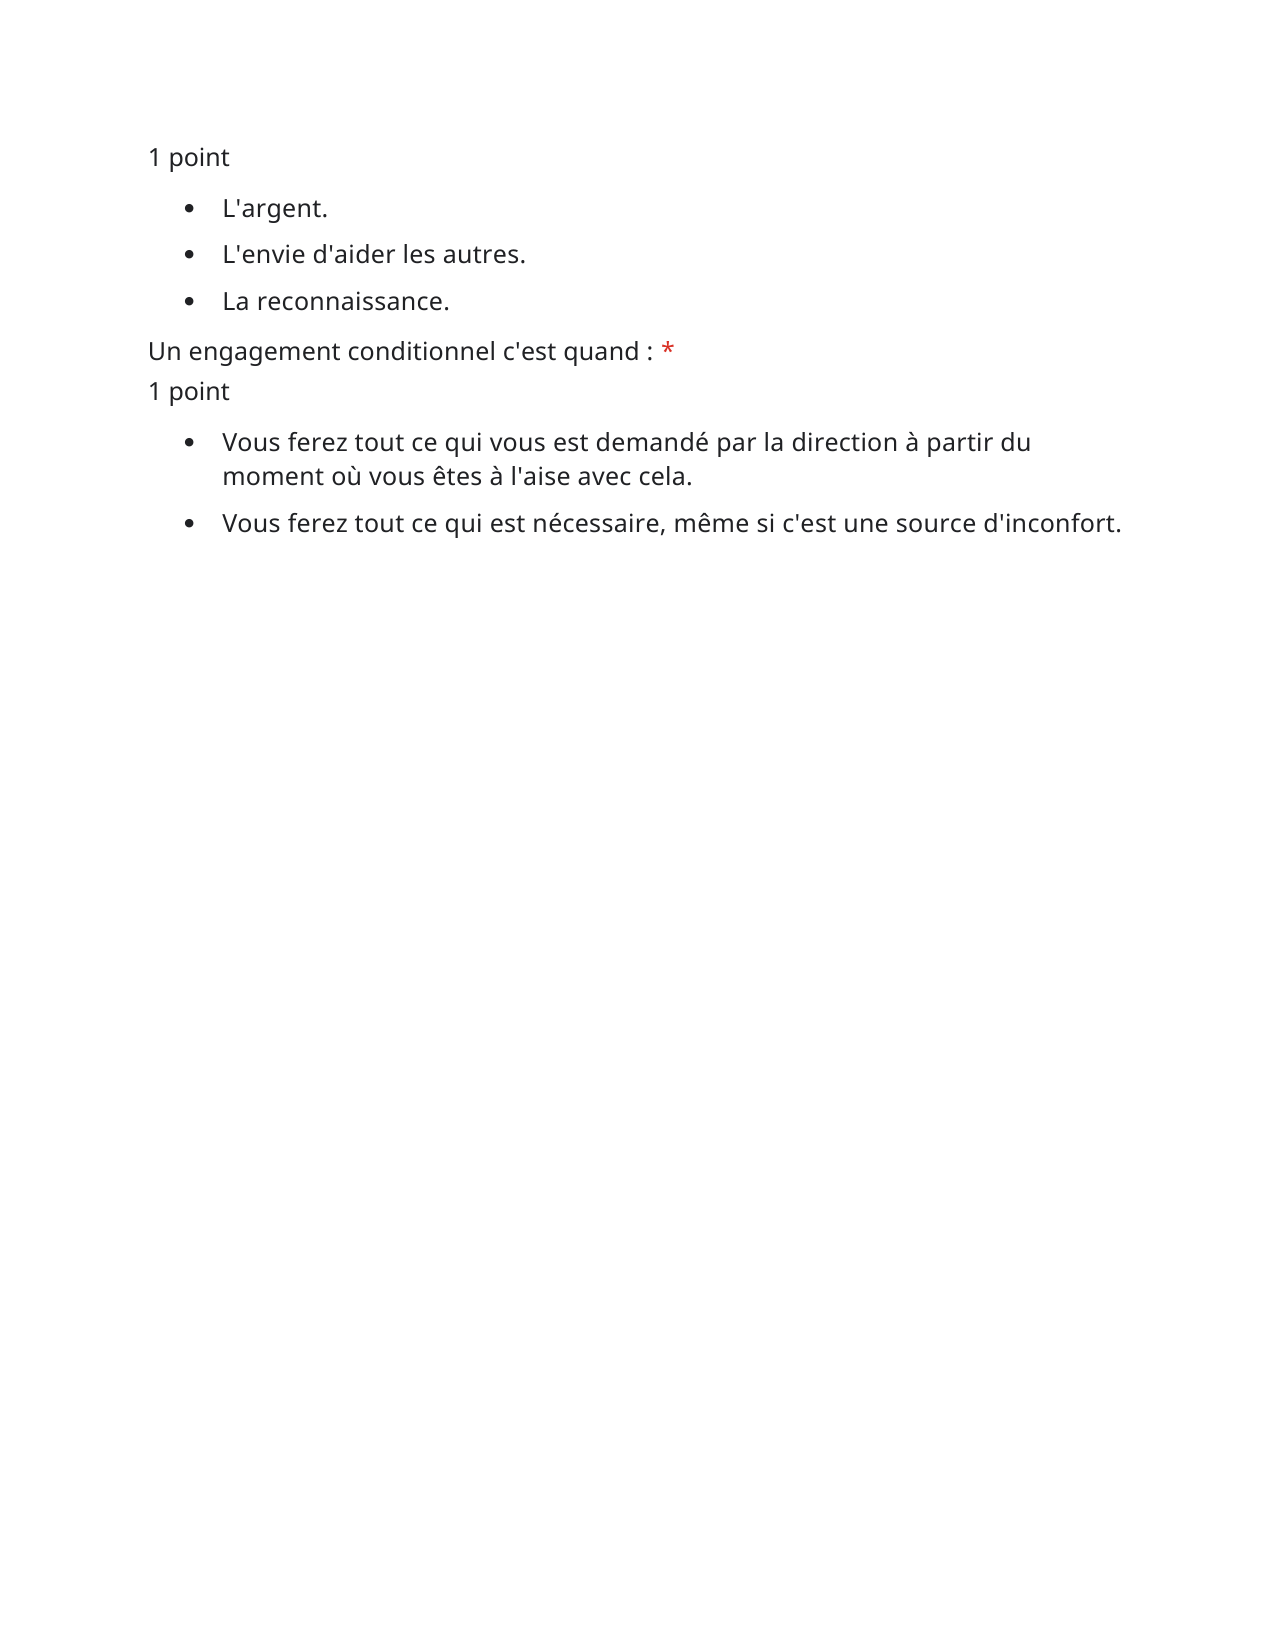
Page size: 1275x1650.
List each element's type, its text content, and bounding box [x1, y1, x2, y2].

text 1 point [148, 133, 1127, 173]
list La reconnaissance. [185, 283, 1127, 317]
list L'envie d'aider les autres. [185, 237, 1127, 271]
list L'argent. [185, 190, 1127, 224]
text 1 point [148, 367, 1127, 408]
list Vous ferez tout ce qui est nécessaire, même si c'est une source d'inconfort. [185, 505, 1127, 539]
text Un engagement conditionnel c'est quand : * [148, 330, 1127, 367]
list Vous ferez tout ce qui vous est demandé par la direction à partir du moment où vous êtes à l'aise avec cela. [185, 425, 1127, 493]
